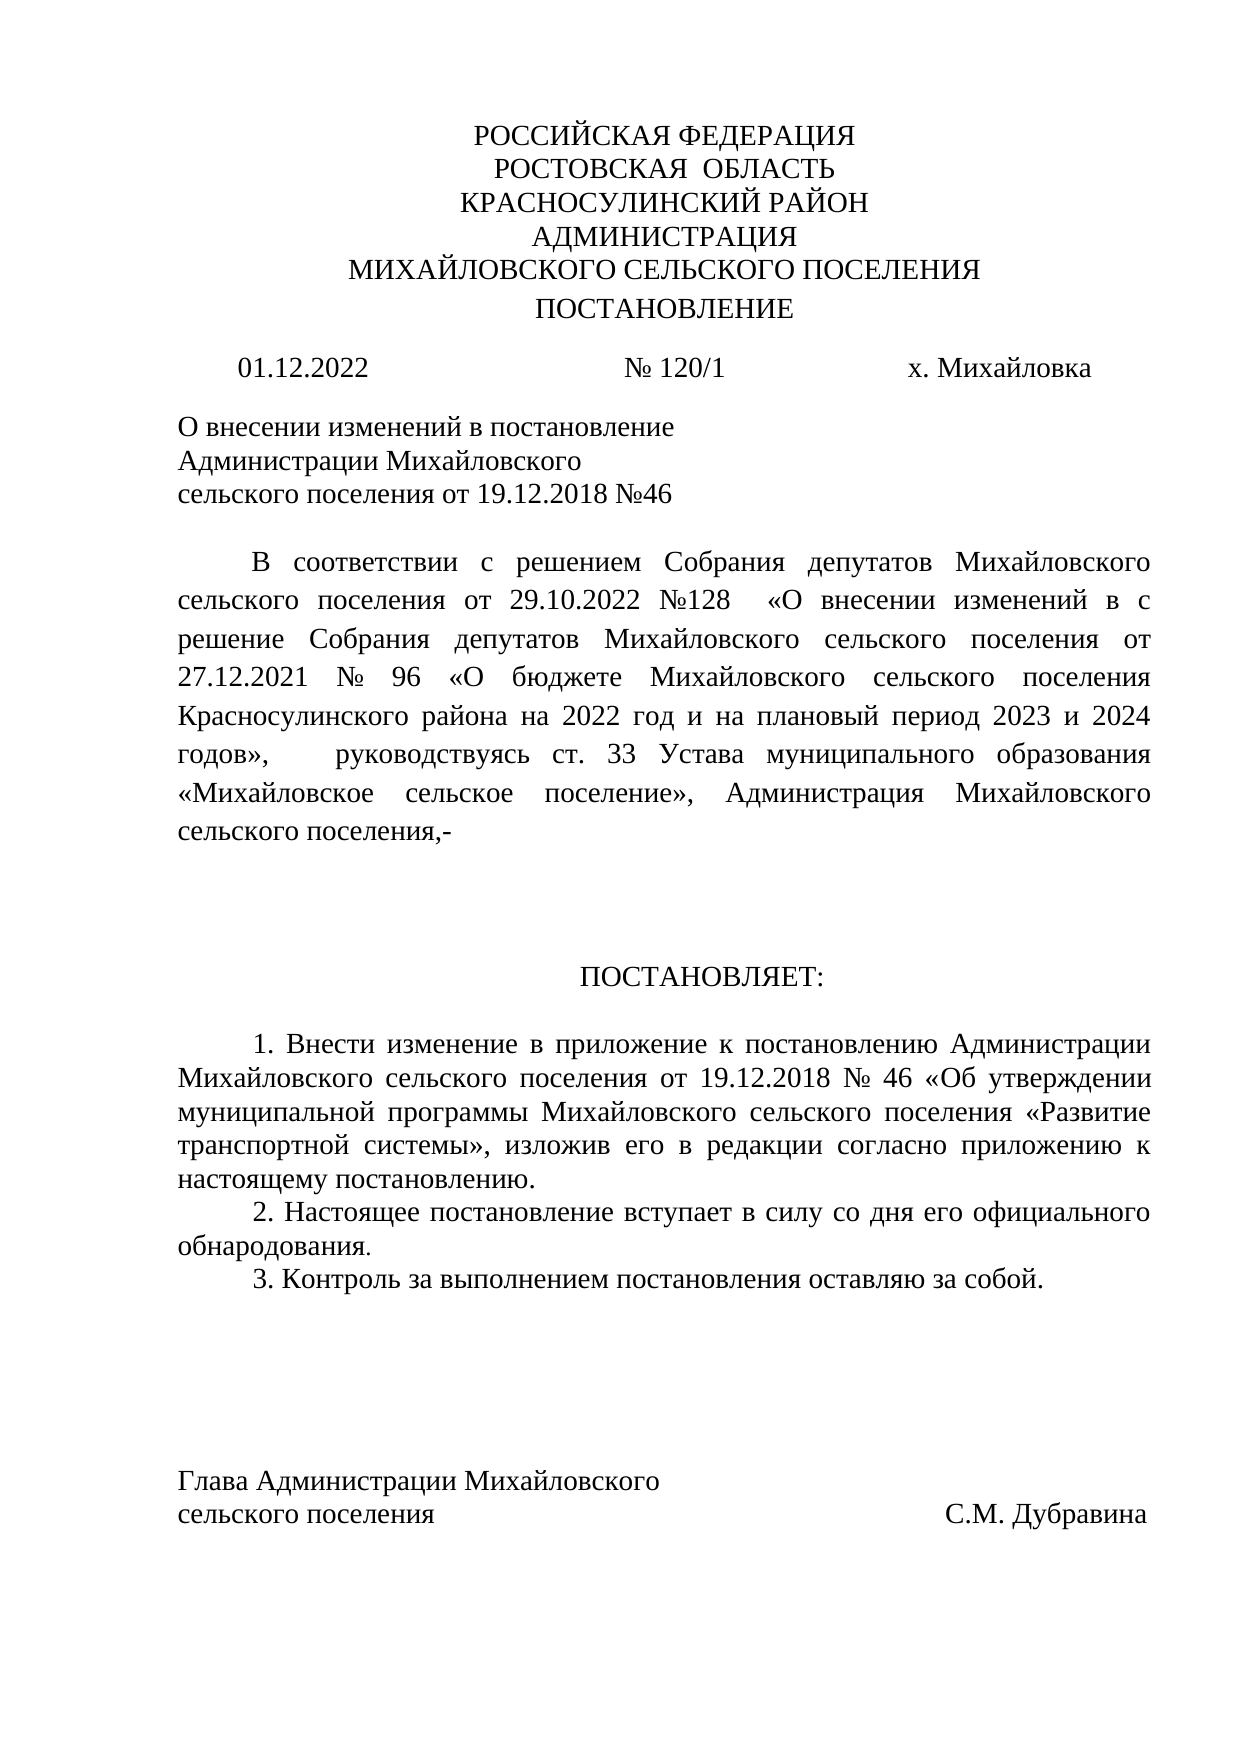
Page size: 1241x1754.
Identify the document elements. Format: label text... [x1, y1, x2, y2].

text 3. Контроль за выполнением постановления оставляю за собой. [177, 1261, 1152, 1295]
text РОССИЙСКАЯ ФЕДЕРАЦИЯ [177, 118, 1152, 152]
text АДМИНИСТРАЦИЯ [177, 219, 1152, 252]
text В соответствии с решением Собрания депутатов Михайловского сельского поселения от 29.10.2022 №128 «О внесении изменений в с решение Собрания депутатов Михайловского сельского поселения от 27.12.2021 № 96 «О бюджете Михайловского сельского поселения Красносулинского района на 2022 год и на плановый период 2023 и 2024 годов», руководствуясь ст. 33 Устава муниципального образования «Михайловское сельское поселение», Администрация Михайловского сельского поселения,- [177, 544, 1152, 847]
text 1. Внести изменение в приложение к постановлению Администрации Михайловского сельского поселения от 19.12.2018 № 46 «Об утверждении муниципальной программы Михайловского сельского поселения «Развитие транспортной системы», изложив его в редакции согласно приложению к настоящему постановлению. [177, 1027, 1152, 1194]
text О внесении изменений в постановление Администрации Михайловского сельского поселения от 19.12.2018 №46 [177, 409, 679, 510]
text 2. Настоящее постановление вступает в силу со дня его официального обнародования. [177, 1194, 1152, 1261]
text МИХАЙЛОВСКОГО СЕЛЬСКОГО ПОСЕЛЕНИЯ ПОСТАНОВЛЕНИЕ [177, 252, 1152, 324]
text КРАСНОСУЛИНСКИЙ РАЙОН [177, 185, 1152, 219]
text РОСТОВСКАЯ ОБЛАСТЬ [177, 152, 1152, 185]
text сельского поселения С.М. Дубравина [177, 1496, 1152, 1530]
text Глава Администрации Михайловского [177, 1463, 1152, 1496]
text 01.12.2022 № 120/1 х. Михайловка [177, 350, 1152, 384]
text ПОСТАНОВЛЯЕТ: [177, 959, 1152, 993]
